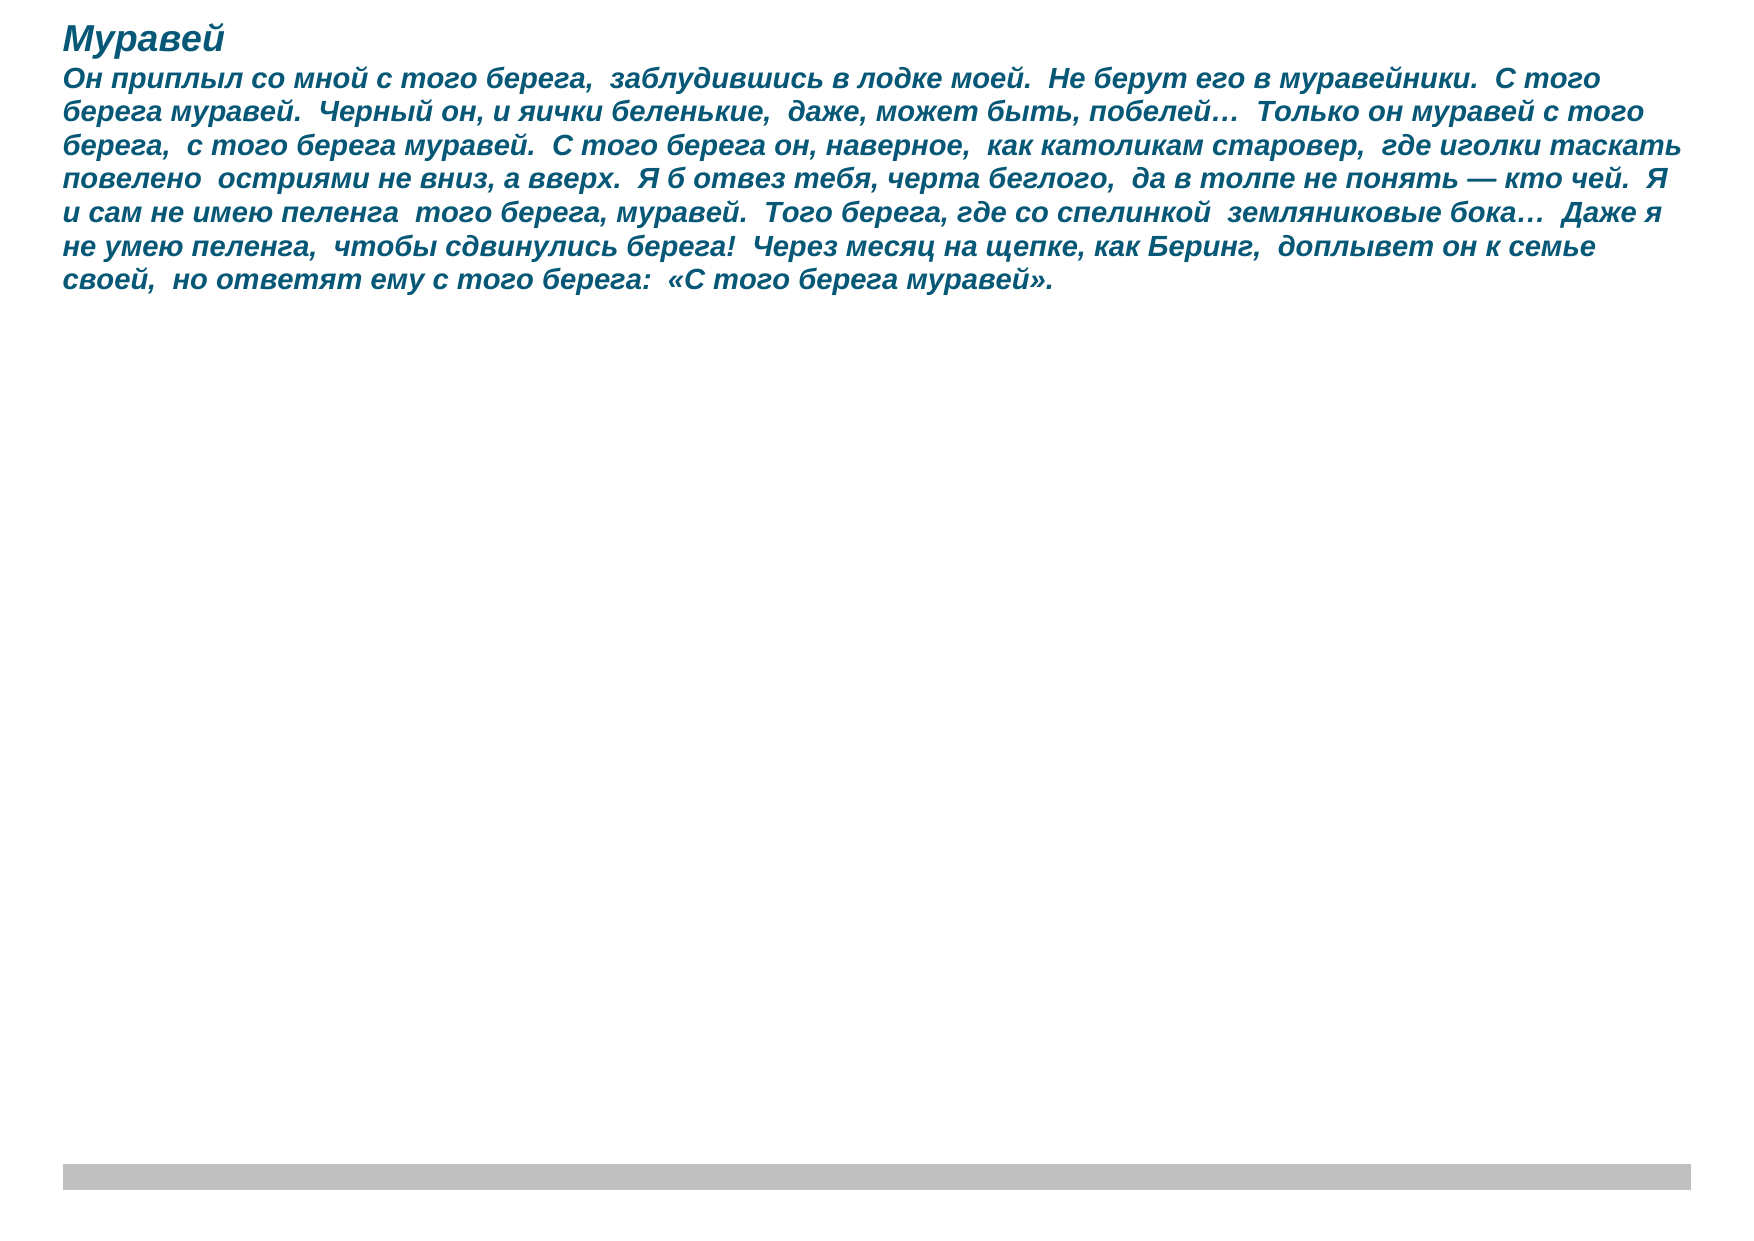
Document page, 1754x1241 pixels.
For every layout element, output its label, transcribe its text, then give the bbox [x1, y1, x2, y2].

subtitle Муравей [62, 17, 1691, 60]
text Он приплыл со мной с того берега, [62, 61, 1691, 296]
